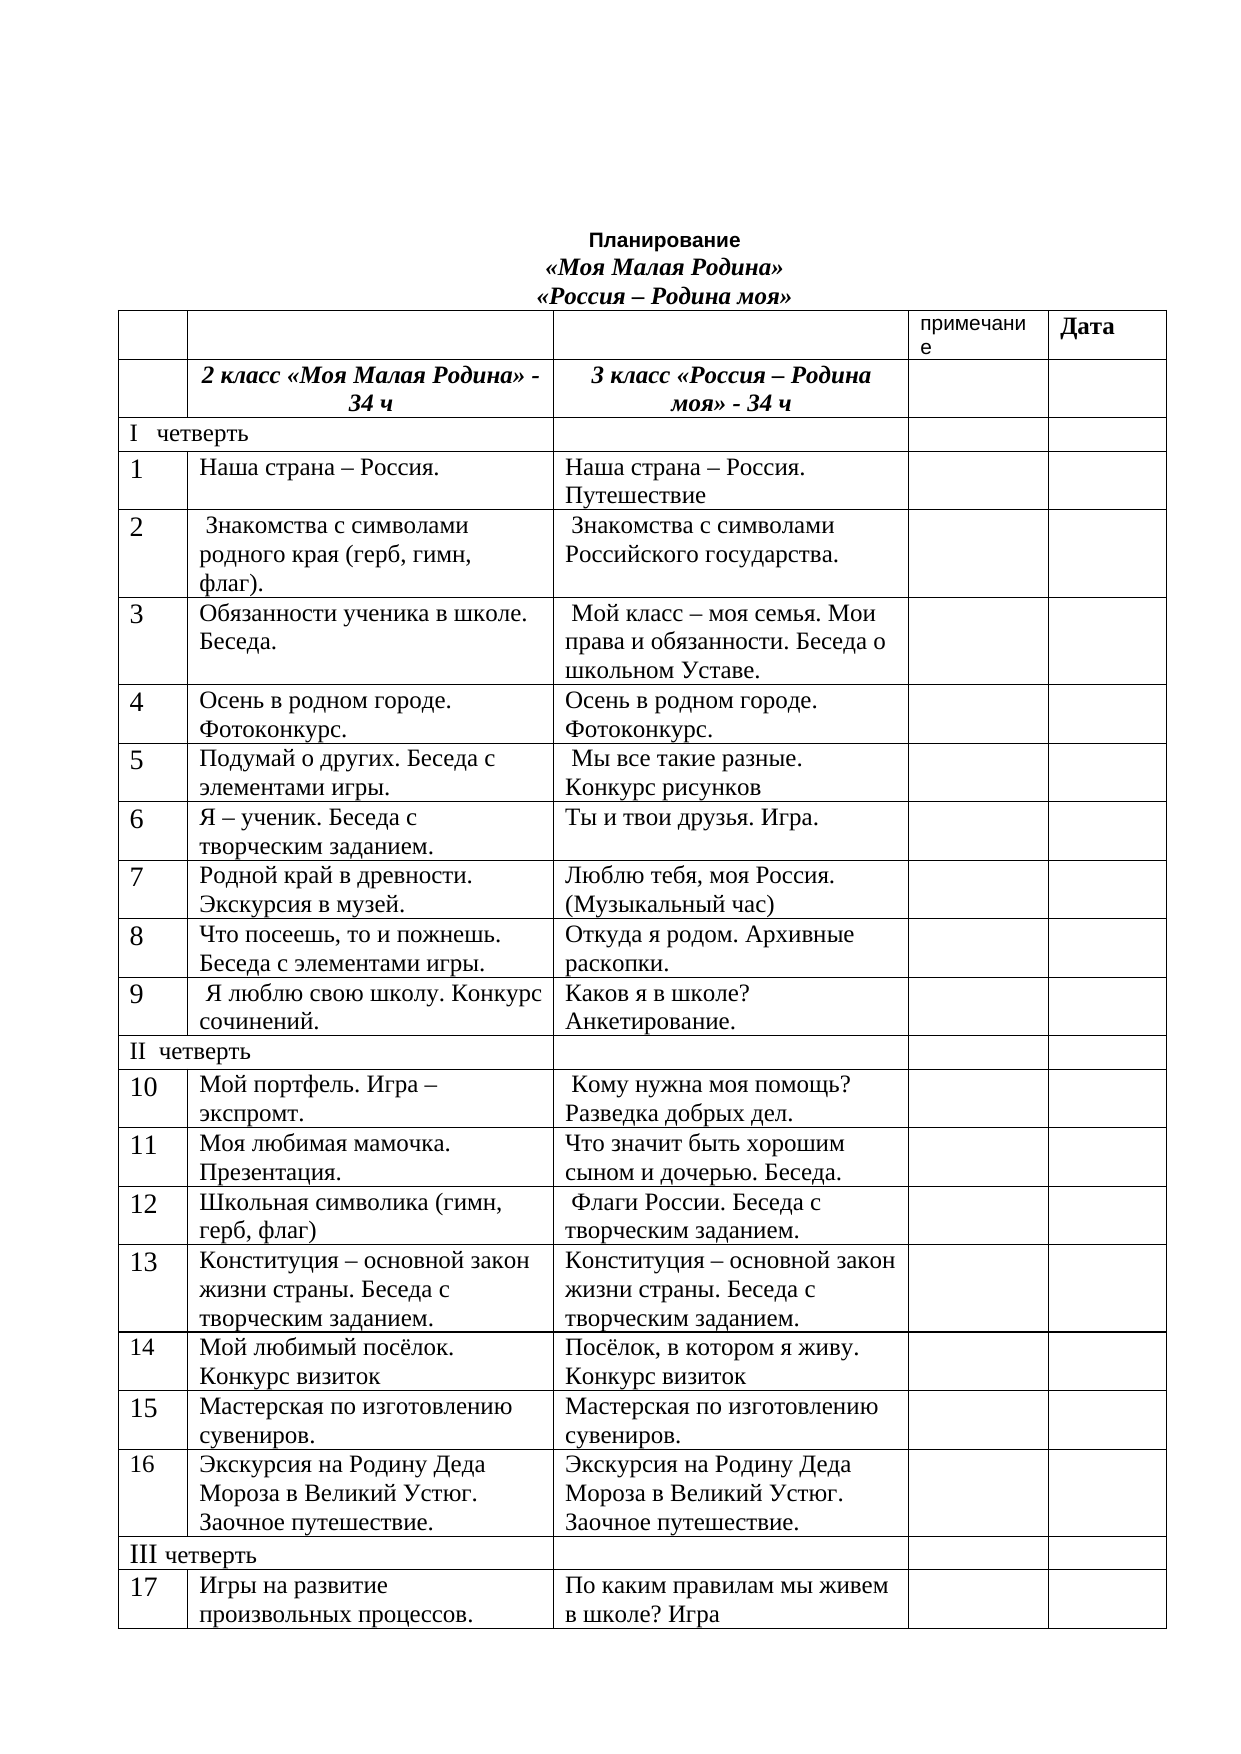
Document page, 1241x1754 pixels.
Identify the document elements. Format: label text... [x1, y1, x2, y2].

table_cell [909, 1036, 1048, 1068]
table_cell Откуда я родом. Архивные раскопки. [554, 919, 908, 977]
table_cell Мой любимый посёлок. Конкурс визиток [188, 1333, 553, 1390]
table_header [554, 311, 908, 359]
table_cell [909, 1391, 1048, 1448]
table_cell [909, 598, 1048, 684]
table_cell Я люблю свою школу. Конкурс сочинений. [188, 978, 553, 1035]
table_cell 15 [119, 1391, 187, 1448]
table_cell [1049, 452, 1166, 509]
table_cell Школьная символика (гимн, герб, флаг) [188, 1187, 553, 1244]
text «Моя Малая Родина» [177, 252, 1152, 281]
table_cell [909, 1570, 1048, 1628]
table_cell [909, 1333, 1048, 1390]
table_cell [1049, 510, 1166, 597]
table_cell Знакомства с символами Российского государства. [554, 510, 908, 597]
table_cell Наша страна – Россия. Путешествие [554, 452, 908, 509]
table_cell [1049, 861, 1166, 918]
table_cell [909, 510, 1048, 597]
table_cell [1049, 598, 1166, 684]
table_cell II четверть [119, 1036, 553, 1068]
table_cell [1049, 1570, 1166, 1628]
table_cell [1049, 978, 1166, 1035]
table_cell [119, 360, 187, 417]
table_cell [1049, 418, 1166, 451]
table_cell [909, 1245, 1048, 1331]
table_header Дата [1049, 311, 1166, 359]
table_cell Мы все такие разные. Конкурс рисунков [554, 744, 908, 801]
table_cell [909, 418, 1048, 451]
table_cell Мой портфель. Игра – экспромт. [188, 1070, 553, 1127]
table_cell [1049, 360, 1166, 417]
table_cell [1049, 1391, 1166, 1448]
table_cell [1049, 1187, 1166, 1244]
table_cell Осень в родном городе. Фотоконкурс. [554, 685, 908, 742]
table_cell [909, 685, 1048, 742]
table_cell [909, 360, 1048, 417]
table_cell [554, 1537, 908, 1569]
table_cell 3 [119, 598, 187, 684]
table_cell [1049, 1450, 1166, 1536]
table_cell [1049, 919, 1166, 977]
table_cell [1049, 1036, 1166, 1068]
table_cell Осень в родном городе. Фотоконкурс. [188, 685, 553, 742]
table_cell 1 [119, 452, 187, 509]
table_cell Что посеешь, то и пожнешь. Беседа с элементами игры. [188, 919, 553, 977]
table_cell Люблю тебя, моя Россия. (Музыкальный час) [554, 861, 908, 918]
table_cell [909, 978, 1048, 1035]
table_cell III четверть [119, 1537, 553, 1569]
table_cell 9 [119, 978, 187, 1035]
table_cell Конституция – основной закон жизни страны. Беседа с творческим заданием. [188, 1245, 553, 1331]
table_header [188, 311, 553, 359]
table_cell 11 [119, 1128, 187, 1186]
text Планирование [177, 228, 1152, 252]
table_cell Мой класс – моя семья. Мои права и обязанности. Беседа о школьном Уставе. [554, 598, 908, 684]
table_cell По каким правилам мы живем в школе? Игра [554, 1570, 908, 1628]
table_cell I четверть [119, 418, 553, 451]
table_cell Родной край в древности. Экскурсия в музей. [188, 861, 553, 918]
table_cell [909, 1070, 1048, 1127]
table_cell Наша страна – Россия. [188, 452, 553, 509]
table_cell 7 [119, 861, 187, 918]
table_cell 3 класс «Россия – Родина моя» - 34 ч [554, 360, 908, 417]
table_cell [1049, 1070, 1166, 1127]
table_cell [554, 1036, 908, 1068]
table_header примечание [909, 311, 1048, 359]
table_cell Экскурсия на Родину Деда Мороза в Великий Устюг. Заочное путешествие. [188, 1450, 553, 1536]
table_cell Каков я в школе? Анкетирование. [554, 978, 908, 1035]
table_cell 12 [119, 1187, 187, 1244]
table_cell [1049, 1333, 1166, 1390]
table_cell Мастерская по изготовлению сувениров. [554, 1391, 908, 1448]
table_cell 13 [119, 1245, 187, 1331]
table_cell [909, 744, 1048, 801]
table_cell [1049, 802, 1166, 859]
table_cell Я – ученик. Беседа с творческим заданием. [188, 802, 553, 859]
table_cell [1049, 1128, 1166, 1186]
table_cell Моя любимая мамочка. Презентация. [188, 1128, 553, 1186]
table_cell 17 [119, 1570, 187, 1628]
table_header [119, 311, 187, 359]
table_cell Подумай о других. Беседа с элементами игры. [188, 744, 553, 801]
table_cell Флаги России. Беседа с творческим заданием. [554, 1187, 908, 1244]
table_cell [909, 452, 1048, 509]
table_cell [909, 919, 1048, 977]
text «Россия – Родина моя» [177, 281, 1152, 310]
table_cell 8 [119, 919, 187, 977]
table_cell [1049, 1537, 1166, 1569]
table_cell [909, 1537, 1048, 1569]
table_cell 5 [119, 744, 187, 801]
table_cell Посёлок, в котором я живу. Конкурс визиток [554, 1333, 908, 1390]
table_cell Ты и твои друзья. Игра. [554, 802, 908, 859]
table_cell [554, 418, 908, 451]
table_cell [1049, 744, 1166, 801]
table_cell [909, 1187, 1048, 1244]
table_cell [909, 1128, 1048, 1186]
table_cell Экскурсия на Родину Деда Мороза в Великий Устюг. Заочное путешествие. [554, 1450, 908, 1536]
table_cell [909, 861, 1048, 918]
table_cell Игры на развитие произвольных процессов. [188, 1570, 553, 1628]
table_cell 16 [119, 1450, 187, 1536]
table_cell Мастерская по изготовлению сувениров. [188, 1391, 553, 1448]
table_cell [909, 1450, 1048, 1536]
table_cell [909, 802, 1048, 859]
table_cell Кому нужна моя помощь? Разведка добрых дел. [554, 1070, 908, 1127]
table_cell [1049, 685, 1166, 742]
table_cell 10 [119, 1070, 187, 1127]
table_cell 14 [119, 1333, 187, 1390]
table_cell Обязанности ученика в школе. Беседа. [188, 598, 553, 684]
table_cell Знакомства с символами родного края (герб, гимн, флаг). [188, 510, 553, 597]
table_cell Что значит быть хорошим сыном и дочерью. Беседа. [554, 1128, 908, 1186]
table_cell 4 [119, 685, 187, 742]
table_cell 2 [119, 510, 187, 597]
table_cell [1049, 1245, 1166, 1331]
table_cell 2 класс «Моя Малая Родина» - 34 ч [188, 360, 553, 417]
table_cell 6 [119, 802, 187, 859]
table_cell Конституция – основной закон жизни страны. Беседа с творческим заданием. [554, 1245, 908, 1331]
